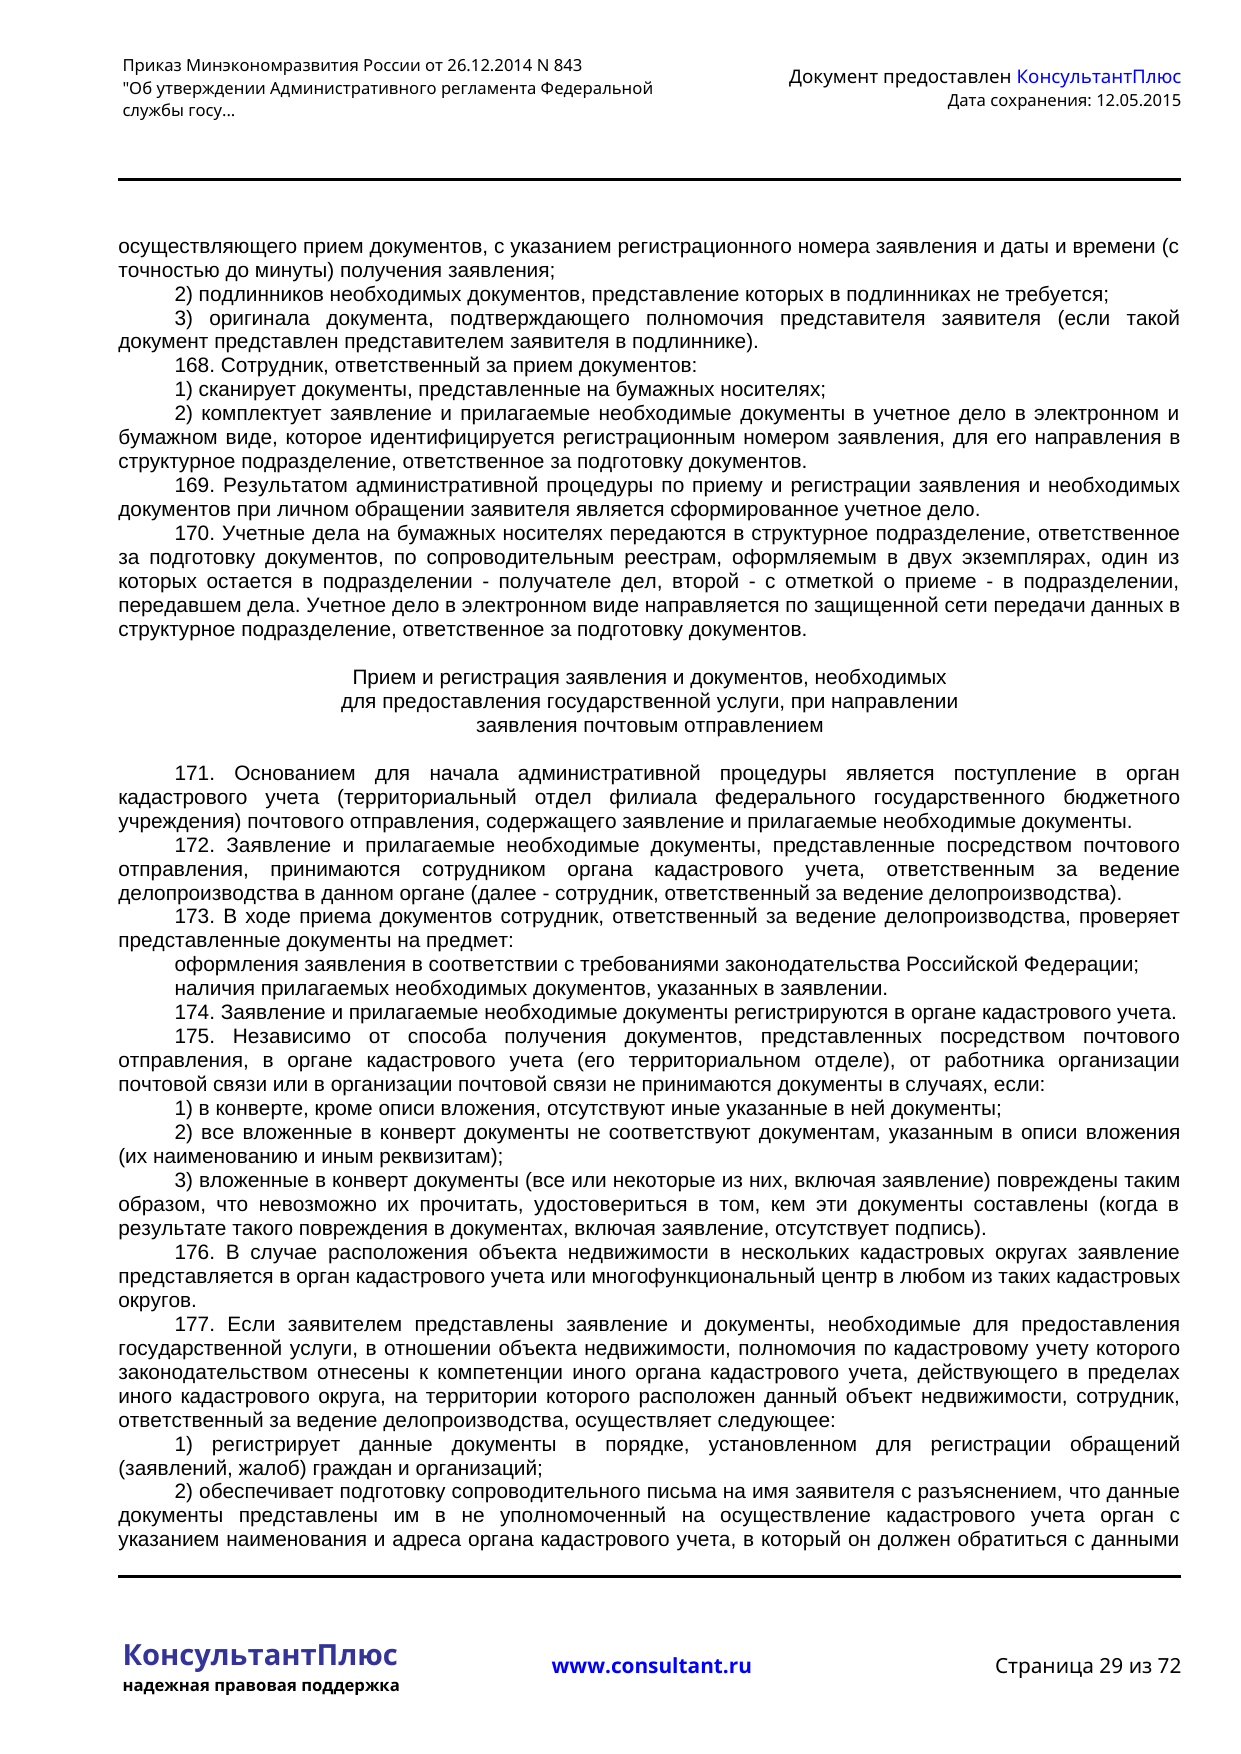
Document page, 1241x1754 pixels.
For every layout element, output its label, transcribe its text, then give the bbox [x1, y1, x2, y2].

text 2) все вложенные в конверт документы не соответствуют документам, указанным в описи вложения (их наименованию и иным реквизитам); [118, 1120, 1181, 1168]
text оформления заявления в соответствии с требованиями законодательства Российской Федерации; [118, 952, 1181, 976]
text 177. Если заявителем представлены заявление и документы, необходимые для предоставления государственной услуги, в отношении объекта недвижимости, полномочия по кадастровому учету которого законодательством отнесены к компетенции иного органа кадастрового учета, действующего в пределах иного кадастрового округа, на территории которого расположен данный объект недвижимости, сотрудник, ответственный за ведение делопроизводства, осуществляет следующее: [118, 1312, 1181, 1431]
text 175. Независимо от способа получения документов, представленных посредством почтового отправления, в органе кадастрового учета (его территориальном отделе), от работника организации почтовой связи или в организации почтовой связи не принимаются документы в случаях, если: [118, 1024, 1181, 1096]
text 1) сканирует документы, представленные на бумажных носителях; [118, 377, 1181, 401]
text 171. Основанием для начала административной процедуры является поступление в орган кадастрового учета (территориальный отдел филиала федерального государственного бюджетного учреждения) почтового отправления, содержащего заявление и прилагаемые необходимые документы. [118, 761, 1181, 832]
text для предоставления государственной услуги, при направлении [118, 689, 1181, 713]
text наличия прилагаемых необходимых документов, указанных в заявлении. [118, 976, 1181, 1000]
text 172. Заявление и прилагаемые необходимые документы, представленные посредством почтового отправления, принимаются сотрудником органа кадастрового учета, ответственным за ведение делопроизводства в данном органе (далее - сотрудник, ответственный за ведение делопроизводства). [118, 832, 1181, 904]
text 173. В ходе приема документов сотрудник, ответственный за ведение делопроизводства, проверяет представленные документы на предмет: [118, 904, 1181, 952]
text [118, 233, 1181, 281]
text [118, 1479, 1181, 1551]
text Прием и регистрация заявления и документов, необходимых [118, 665, 1181, 689]
text 169. Результатом административной процедуры по приему и регистрации заявления и необходимых документов при личном обращении заявителя является сформированное учетное дело. [118, 473, 1181, 521]
text 170. Учетные дела на бумажных носителях передаются в структурное подразделение, ответственное за подготовку документов, по сопроводительным реестрам, оформляемым в двух экземплярах, один из которых остается в подразделении - получателе дел, второй - с отметкой о приеме - в подразделении, передавшем дела. Учетное дело в электронном виде направляется по защищенной сети передачи данных в структурное подразделение, ответственное за подготовку документов. [118, 521, 1181, 641]
text 2) комплектует заявление и прилагаемые необходимые документы в учетное дело в электронном и бумажном виде, которое идентифицируется регистрационным номером заявления, для его направления в структурное подразделение, ответственное за подготовку документов. [118, 401, 1181, 473]
text 1) регистрирует данные документы в порядке, установленном для регистрации обращений (заявлений, жалоб) граждан и организаций; [118, 1431, 1181, 1479]
text 2) подлинников необходимых документов, представление которых в подлинниках не требуется; [118, 281, 1181, 305]
text 176. В случае расположения объекта недвижимости в нескольких кадастровых округах заявление представляется в орган кадастрового учета или многофункциональный центр в любом из таких кадастровых округов. [118, 1240, 1181, 1312]
text 174. Заявление и прилагаемые необходимые документы регистрируются в органе кадастрового учета. [118, 1000, 1181, 1024]
text 3) вложенные в конверт документы (все или некоторые из них, включая заявление) повреждены таким образом, что невозможно их прочитать, удостовериться в том, кем эти документы составлены (когда в результате такого повреждения в документах, включая заявление, отсутствует подпись). [118, 1168, 1181, 1240]
text 1) в конверте, кроме описи вложения, отсутствуют иные указанные в ней документы; [118, 1096, 1181, 1120]
text 3) оригинала документа, подтверждающего полномочия представителя заявителя (если такой документ представлен представителем заявителя в подлиннике). [118, 305, 1181, 353]
text заявления почтовым отправлением [118, 713, 1181, 737]
text 168. Сотрудник, ответственный за прием документов: [118, 353, 1181, 377]
